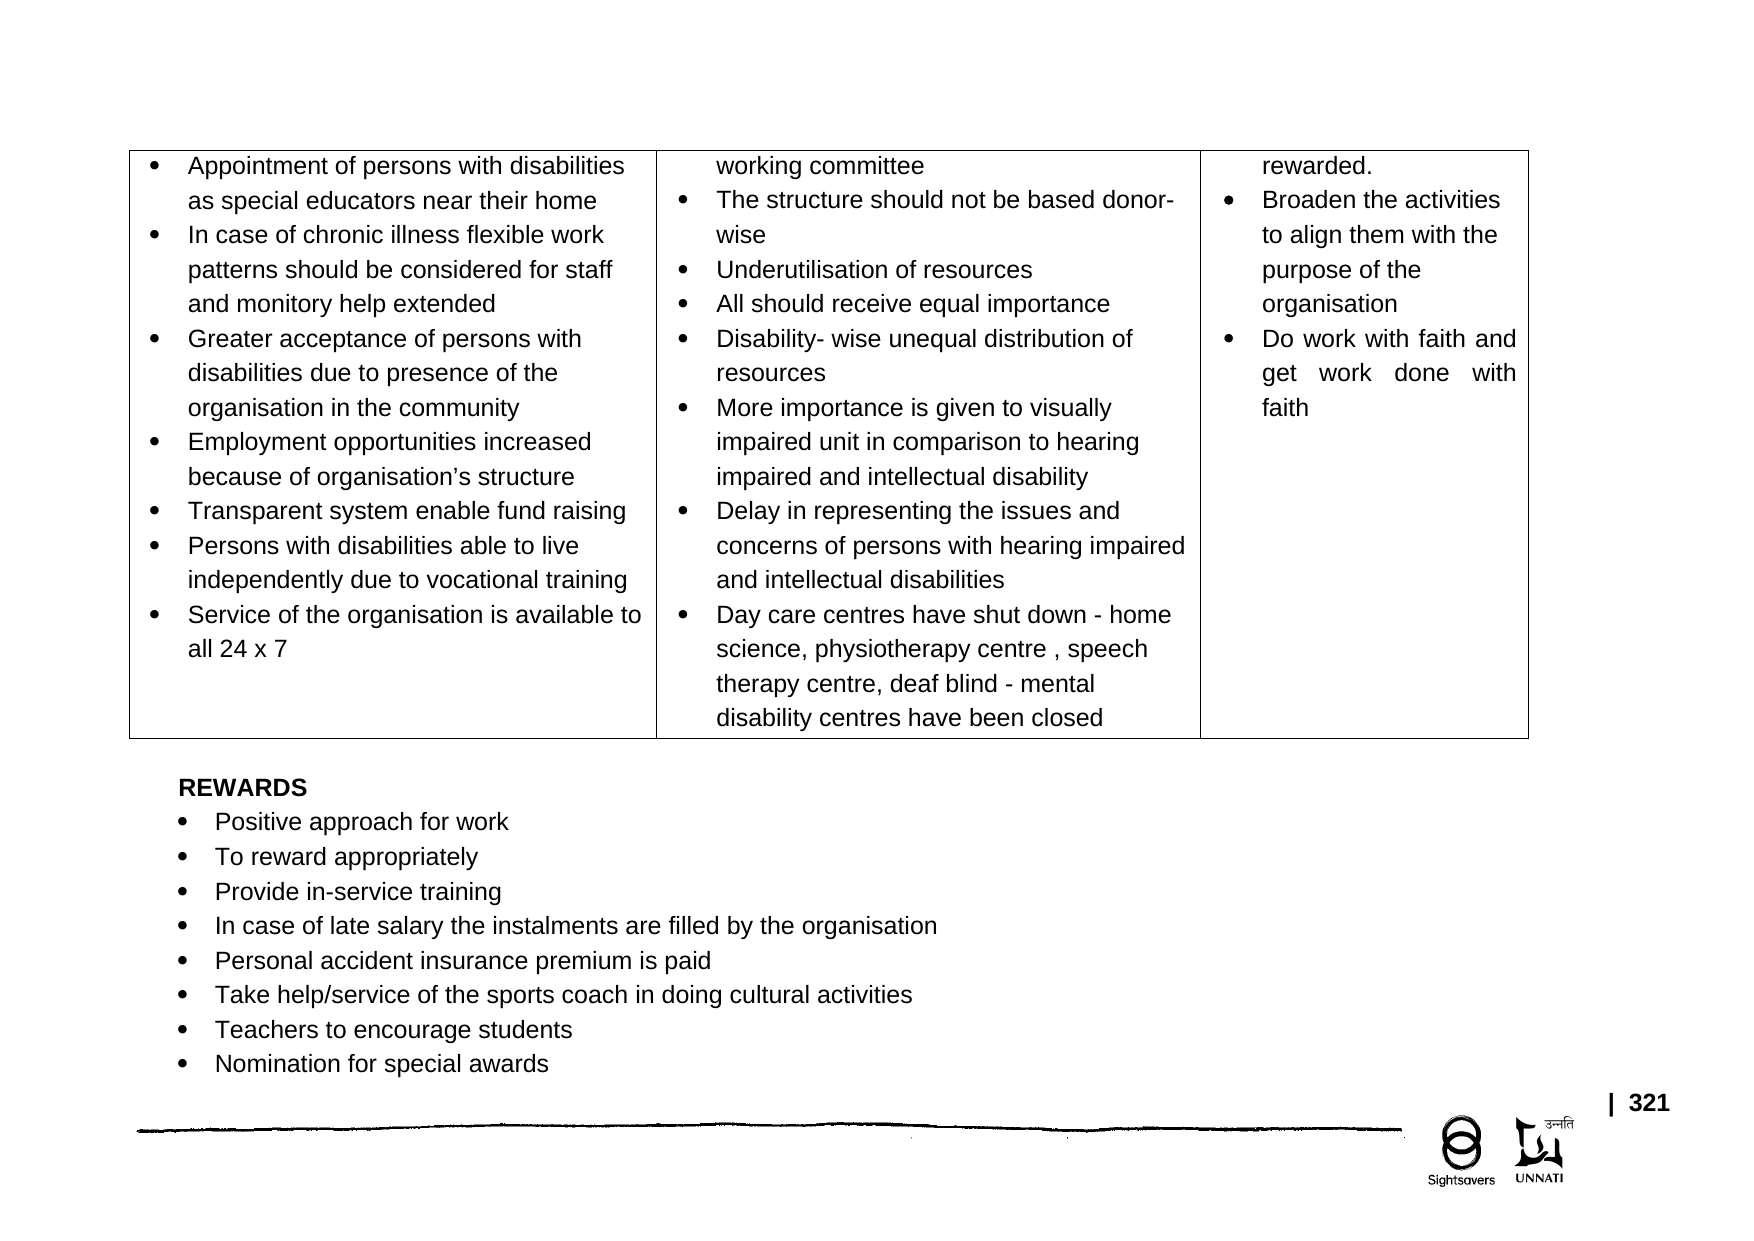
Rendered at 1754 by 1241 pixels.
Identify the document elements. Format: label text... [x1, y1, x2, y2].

list Nomination for special awards [178, 1049, 1604, 1078]
list REWARDS [178, 773, 1604, 802]
list Provide in-service training [178, 877, 1604, 905]
picture [131, 1115, 1408, 1140]
list Take help/service of the sports coach in doing cultural activities [178, 980, 1604, 1009]
list To reward appropriately [178, 842, 1604, 871]
list Personal accident insurance premium is paid [178, 946, 1604, 974]
list Teachers to encourage students [178, 1015, 1604, 1044]
list Positive approach for work [178, 807, 1604, 836]
list In case of late salary the instalments are filled by the organisation [178, 911, 1604, 940]
picture [1420, 1106, 1587, 1191]
